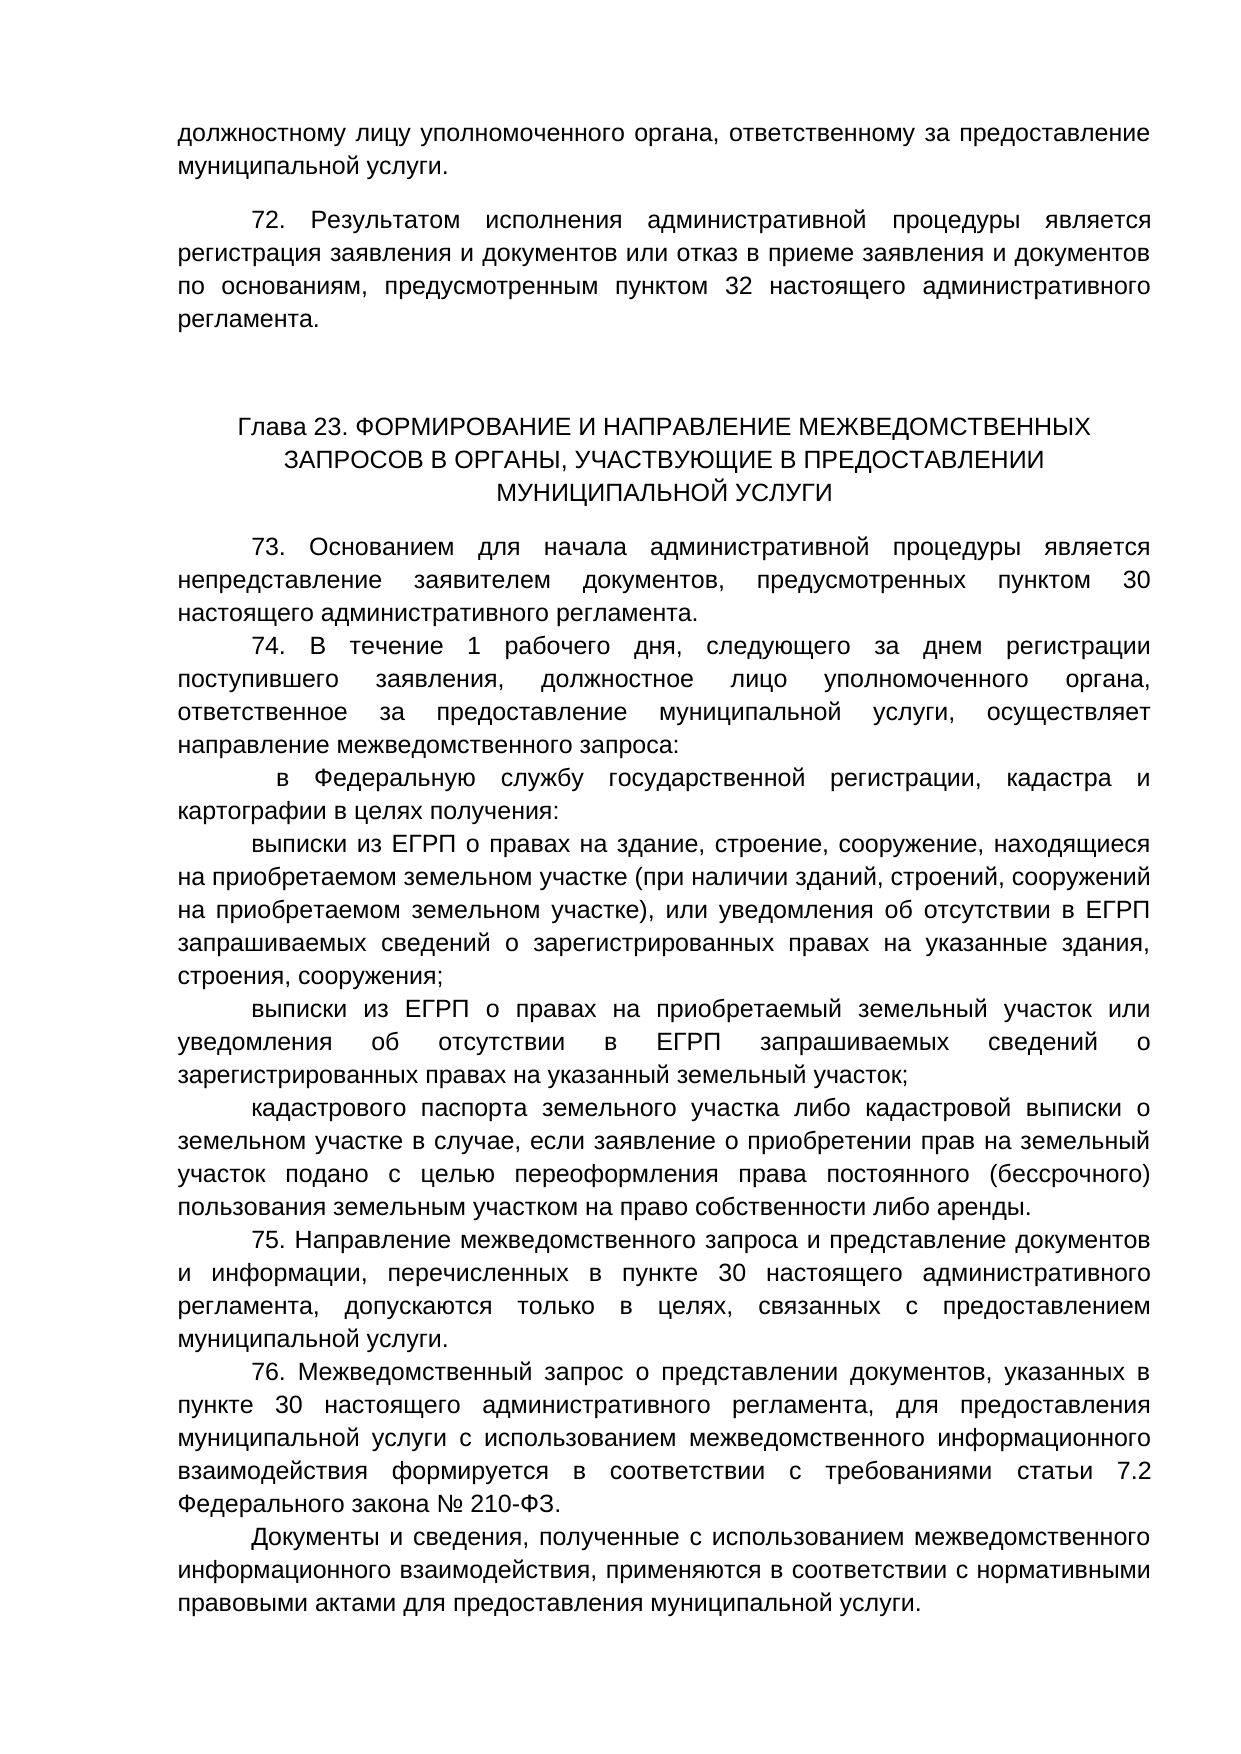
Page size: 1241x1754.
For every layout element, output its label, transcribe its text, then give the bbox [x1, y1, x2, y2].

text Документы и сведения, полученные с использованием межведомственного информационного взаимодействия, применяются в соответствии с нормативными правовыми актами для предоставления муниципальной услуги. [177, 1522, 1152, 1617]
text 73. Основанием для начала административной процедуры является непредставление заявителем документов, предусмотренных пунктом 30 настоящего административного регламента. [177, 532, 1152, 626]
text 74. В течение 1 рабочего дня, следующего за днем регистрации поступившего заявления, должностное лицо уполномоченного органа, ответственное за предоставление муниципальной услуги, осуществляет направление межведомственного запроса: [177, 631, 1152, 758]
text в Федеральную службу государственной регистрации, кадастра и картографии в целях получения: [177, 763, 1152, 824]
text кадастрового паспорта земельного участка либо кадастровой выписки о земельном участке в случае, если заявление о приобретении прав на земельный участок подано с целью переоформления права постоянного (бессрочного) пользования земельным участком на право собственности либо аренды. [177, 1093, 1152, 1221]
text 76. Межведомственный запрос о представлении документов, указанных в пункте 30 настоящего административного регламента, для предоставления муниципальной услуги с использованием межведомственного информационного взаимодействия формируется в соответствии с требованиями статьи 7.2 Федерального закона № 210-ФЗ. [177, 1357, 1152, 1518]
text 75. Направление межведомственного запроса и представление документов и информации, перечисленных в пункте 30 настоящего административного регламента, допускаются только в целях, связанных с предоставлением муниципальной услуги. [177, 1225, 1152, 1353]
text выписки из ЕГРП о правах на приобретаемый земельный участок или уведомления об отсутствии в ЕГРП запрашиваемых сведений о зарегистрированных правах на указанный земельный участок; [177, 994, 1152, 1089]
text выписки из ЕГРП о правах на здание, строение, сооружение, находящиеся на приобретаемом земельном участке (при наличии зданий, строений, сооружений на приобретаемом земельном участке), или уведомления об отсутствии в ЕГРП запрашиваемых сведений о зарегистрированных правах на указанные здания, строения, сооружения; [177, 829, 1152, 990]
text Глава 23. Формирование и направление межведомственных запросов В ОРГАНЫ, УЧАСТВУЮЩИЕ В ПРЕДОСТАВЛЕНИИ МУНИЦИПАЛЬНОЙ УСЛУГИ [177, 412, 1152, 507]
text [177, 118, 1152, 180]
text 72. Результатом исполнения административной процедуры является регистрация заявления и документов или отказ в приеме заявления и документов по основаниям, предусмотренным пунктом 32 настоящего административного регламента. [177, 205, 1152, 333]
